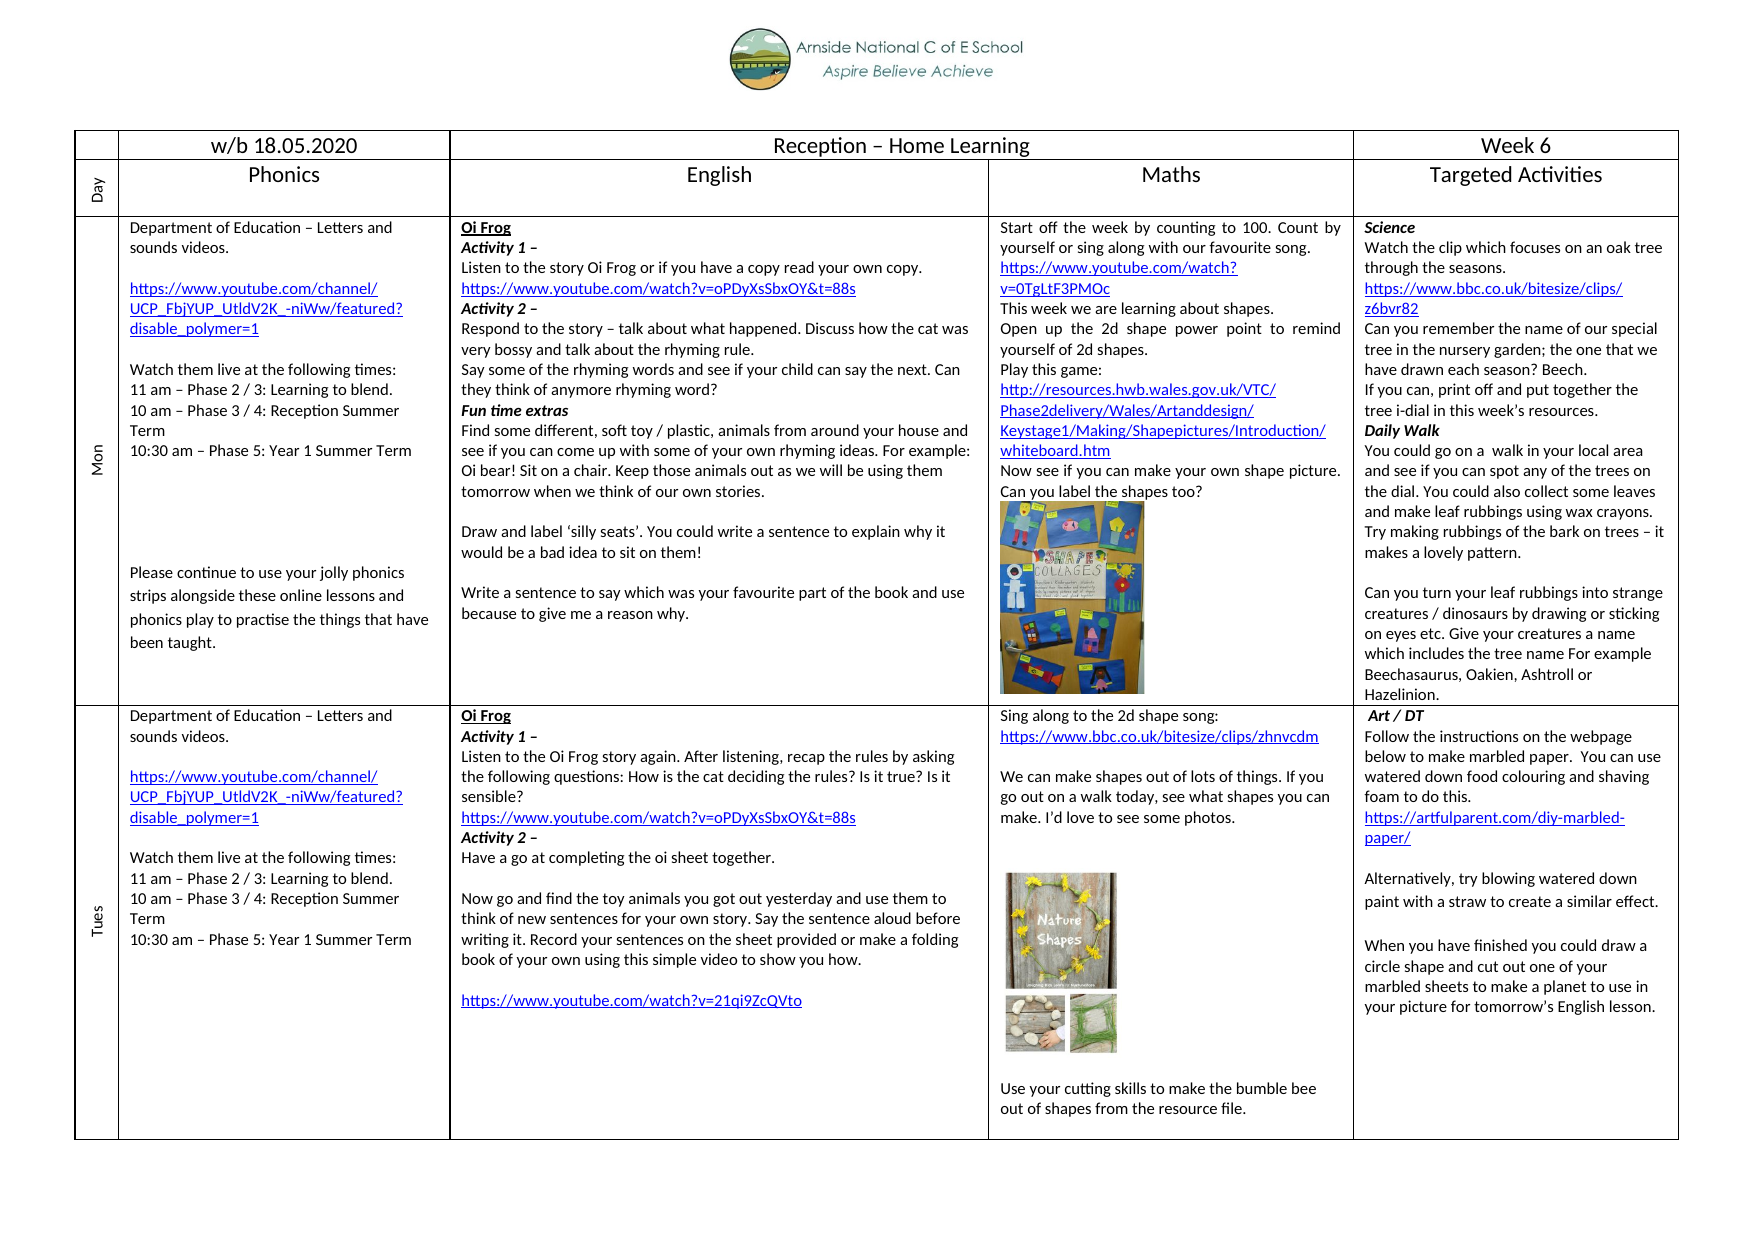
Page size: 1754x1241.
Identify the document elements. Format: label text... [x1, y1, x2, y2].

table_cell Sing along to the 2d shape song: https://www.bbc.co.uk/bitesize/clips/zhnvcdm We can make shapes out of lots of things. If you go out on a walk today, see what shapes you can make. I’d love to see some photos. Use your cutting skills to make the bumble bee out of shapes from the resource file. [989, 706, 1353, 1139]
table_cell Start off the week by counting to 100. Count by yourself or sing along with our favourite song. https://www.youtube.com/watch?v=0TgLtF3PMOc This week we are learning about shapes. Open up the 2d shape power point to remind yourself of 2d shapes. Play this game: http://resources.hwb.wales.gov.uk/VTC/Phase2delivery/Wales/Artanddesign/Keystage1/Making/Shapepictures/Introduction/whiteboard.htm Now see if you can make your own shape picture. Can you label the shapes too? [989, 217, 1353, 704]
table_header w/b 18.05.2020 [119, 131, 449, 159]
table_cell Science Watch the clip which focuses on an oak tree through the seasons. https://www.bbc.co.uk/bitesize/clips/z6bvr82 Can you remember the name of our special tree in the nursery garden; the one that we have drawn each season? Beech. If you can, print off and put together the tree i-dial in this week’s resources. Daily Walk You could go on a walk in your local area and see if you can spot any of the trees on the dial. You could also collect some leaves and make leaf rubbings using wax crayons. Try making rubbings of the bark on trees – it makes a lovely pattern. Can you turn your leaf rubbings into strange creatures / dinosaurs by drawing or sticking on eyes etc. Give your creatures a name which includes the tree name For example Beechasaurus, Oakien, Ashtroll or Hazelinion. [1354, 217, 1678, 704]
table_cell Day [76, 160, 118, 216]
picture [1000, 501, 1145, 694]
table_cell Oi Frog Activity 1 – Listen to the Oi Frog story again. After listening, recap the rules by asking the following questions: How is the cat deciding the rules? Is it true? Is it sensible? https://www.youtube.com/watch?v=oPDyXsSbxOY&t=88s Activity 2 – Have a go at completing the oi sheet together. Now go and find the toy animals you got out yesterday and use them to think of new sentences for your own story. Say the sentence aloud before writing it. Record your sentences on the sheet provided or make a folding book of your own using this simple video to show you how. https://www.youtube.com/watch?v=21qi9ZcQVto [451, 706, 988, 1139]
table_cell Art / DT Follow the instructions on the webpage below to make marbled paper. You can use watered down food colouring and shaving foam to do this. https://artfulparent.com/diy-marbled-paper/ Alternatively, try blowing watered down paint with a straw to create a similar effect. When you have finished you could draw a circle shape and cut out one of your marbled sheets to make a planet to use in your picture for tomorrow’s English lesson. [1354, 706, 1678, 1139]
table_header Reception – Home Learning [451, 131, 1353, 159]
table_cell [119, 706, 449, 1139]
table_header [76, 131, 118, 159]
table_cell Department of Education – Letters and sounds videos. https://www.youtube.com/channel/UCP_FbjYUP_UtldV2K_-niWw/featured?disable_polymer=1 Watch them live at the following times: 11 am – Phase 2 / 3: Learning to blend. 10 am – Phase 3 / 4: Reception Summer Term 10:30 am – Phase 5: Year 1 Summer Term Please continue to use your jolly phonics strips alongside these online lessons and phonics play to practise the things that have been taught. [119, 217, 449, 704]
table_header Week 6 [1354, 131, 1678, 159]
table_cell Phonics [119, 160, 449, 216]
table_cell Oi Frog Activity 1 – Listen to the story Oi Frog or if you have a copy read your own copy. https://www.youtube.com/watch?v=oPDyXsSbxOY&t=88s Activity 2 – Respond to the story – talk about what happened. Discuss how the cat was very bossy and talk about the rhyming rule. Say some of the rhyming words and see if your child can say the next. Can they think of anymore rhyming word? Fun time extras Find some different, soft toy / plastic, animals from around your house and see if you can come up with some of your own rhyming ideas. For example: Oi bear! Sit on a chair. Keep those animals out as we will be using them tomorrow when we think of our own stories. Draw and label ‘silly seats’. You could write a sentence to explain why it would be a bad idea to sit on them! Write a sentence to say which was your favourite part of the book and use because to give me a reason why. [451, 217, 988, 704]
table_cell Targeted Activities [1354, 160, 1678, 216]
table_cell Mon [76, 217, 118, 704]
table_cell Tues [76, 706, 118, 1139]
table_cell English [451, 160, 988, 216]
picture [1000, 868, 1122, 1058]
picture [728, 26, 1026, 91]
table_cell Maths [989, 160, 1353, 216]
